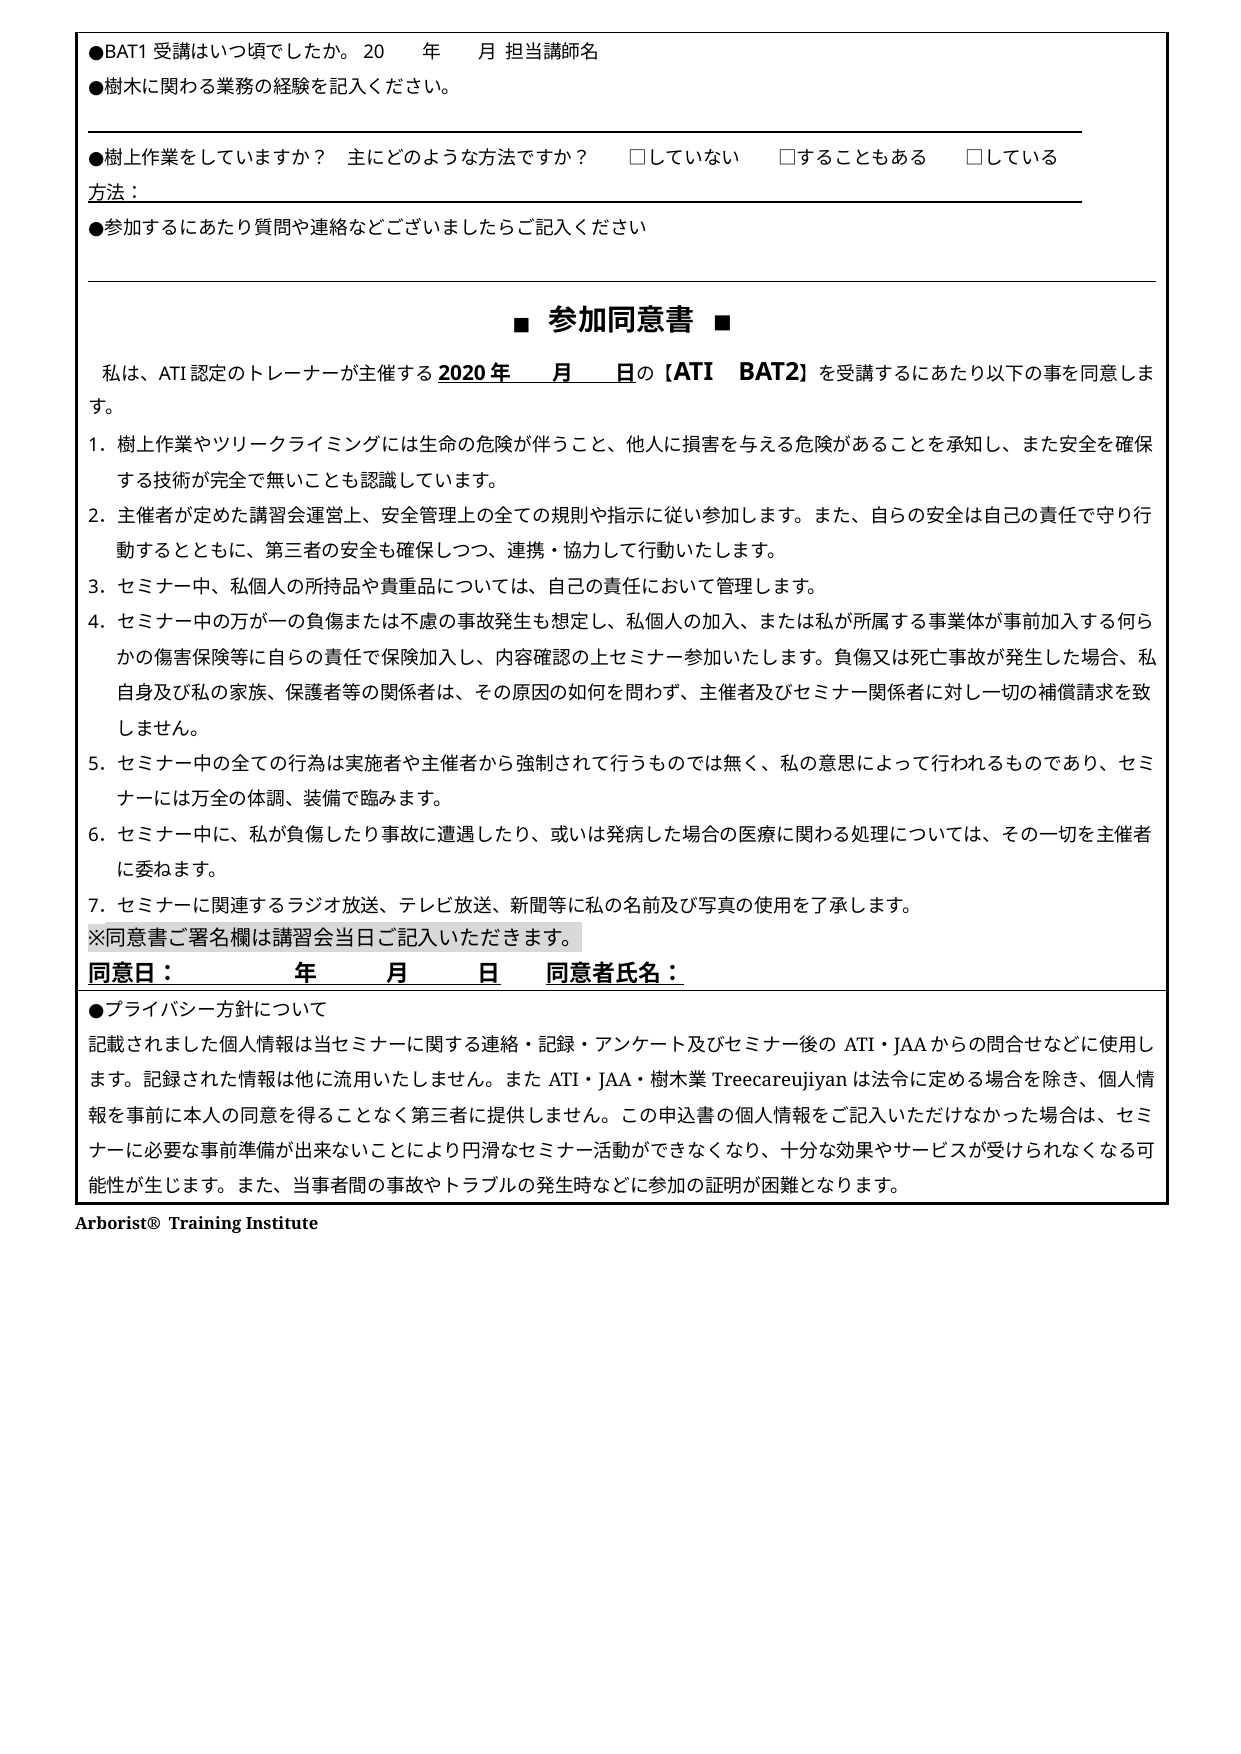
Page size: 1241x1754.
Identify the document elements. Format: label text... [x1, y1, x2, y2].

table_cell ●プライバシー方針について 記載されました個人情報は当セミナーに関する連絡・記録・アンケート及びセミナー後のATI・JAAからの問合せなどに使用します。記録された情報は他に流用いたしません。またATI・JAA・樹木業Treecareujiyanは法令に定める場合を除き、個人情報を事前に本人の同意を得ることなく第三者に提供しません。この申込書の個人情報をご記入いただけなかった場合は、セミナーに必要な事前準備が出来ないことにより円滑なセミナー活動ができなくなり、十分な効果やサービスが受けられなくなる可能性が生じます。また、当事者間の事故やトラブルの発生時などに参加の証明が困難となります。 [78, 991, 1166, 1202]
table_cell ●BAT1 受講はいつ頃でしたか。 20 年 月 担当講師名 ●樹木に関わる業務の経験を記入ください。 ●樹上作業をしていますか？ 主にどのような方法ですか？ □していない □することもある □している 方法： ●参加するにあたり質問や連絡などございましたらご記入ください ■ 参加同意書 ■ 私は、ATI認定のトレーナーが主催する2020年 月 日の【ATI BAT2】を受講するにあたり以下の事を同意します。 1．樹上作業やツリークライミングには生命の危険が伴うこと、他人に損害を与える危険があることを承知し、また安全を確保する技術が完全で無いことも認識しています。 2．主催者が定めた講習会運営上、安全管理上の全ての規則や指示に従い参加します。また、自らの安全は自己の責任で守り行動するとともに、第三者の安全も確保しつつ、連携・協力して行動いたします。 3．セミナー中、私個人の所持品や貴重品については、自己の責任において管理します。 4．セミナー中の万が一の負傷または不慮の事故発生も想定し、私個人の加入、または私が所属する事業体が事前加入する何らかの傷害保険等に自らの責任で保険加入し、内容確認の上セミナー参加いたします。負傷又は死亡事故が発生した場合、私自身及び私の家族、保護者等の関係者は、その原因の如何を問わず、主催者及びセミナー関係者に対し一切の補償請求を致しません。 5．セミナー中の全ての行為は実施者や主催者から強制されて行うものでは無く、私の意思によって行われるものであり、セミナーには万全の体調、装備で臨みます。 6．セミナー中に、私が負傷したり事故に遭遇したり、或いは発病した場合の医療に関わる処理については、その一切を主催者に委ねます。 7．セミナーに関連するラジオ放送、テレビ放送、新聞等に私の名前及び写真の使用を了承します。 ※同意書ご署名欄は講習会当日ご記入いただきます。 同意日： 年 月 日 同意者氏名： [78, 33, 1166, 989]
text Arborist® Training Institute [75, 1205, 1165, 1240]
